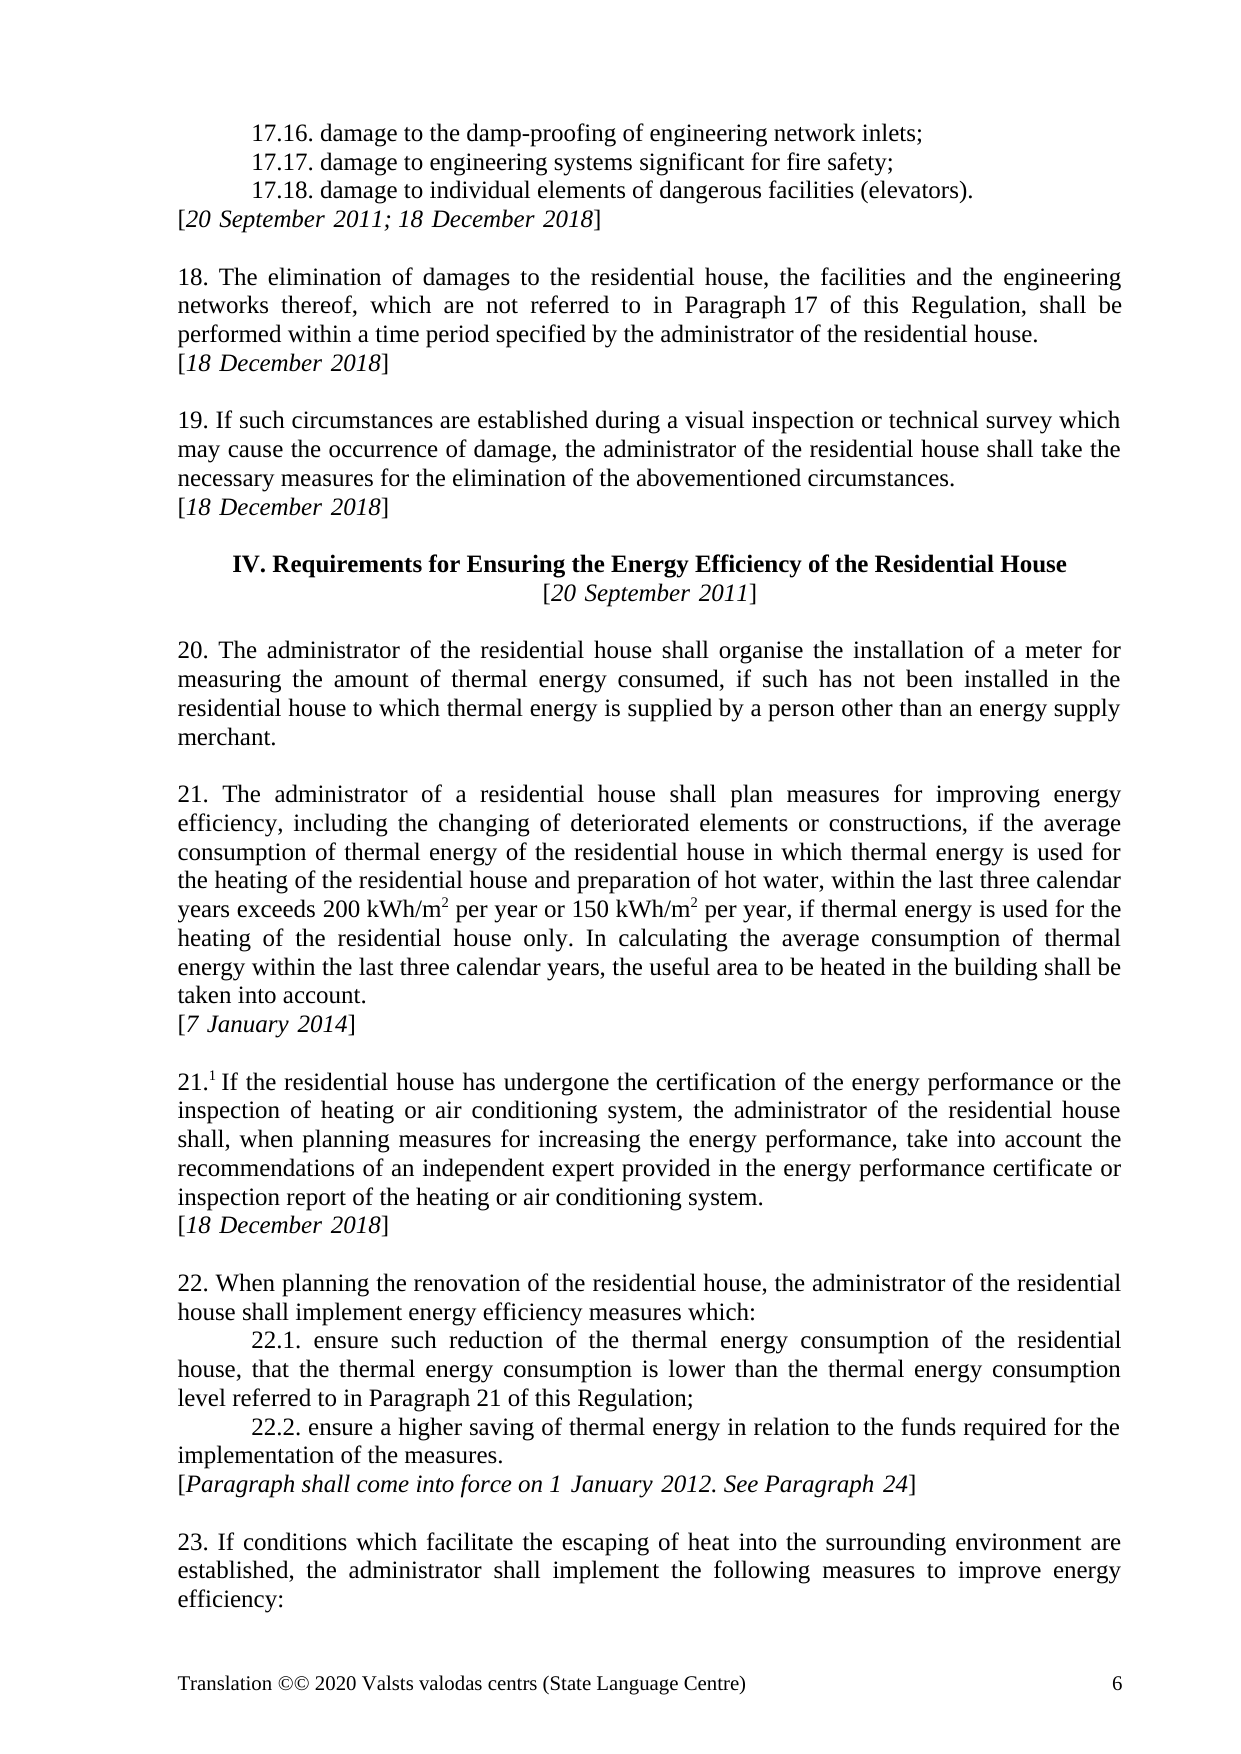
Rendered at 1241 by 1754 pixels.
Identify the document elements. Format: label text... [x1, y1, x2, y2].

text IV. Requirements for Ensuring the Energy Efficiency of the Residential House [177, 549, 1122, 578]
text [20 September 2011] [177, 578, 1122, 607]
text 21.1 If the residential house has undergone the certification of the energy performance or the inspection of heating or air conditioning system, the administrator of the residential house shall, when planning measures for increasing the energy performance, take into account the recommendations of an independent expert provided in the energy performance certificate or inspection report of the heating or air conditioning system. [177, 1067, 1122, 1211]
text [20 September 2011; 18 December 2018] [177, 204, 1122, 233]
text 22.1. ensure such reduction of the thermal energy consumption of the residential house, that the thermal energy consumption is lower than the thermal energy consumption level referred to in Paragraph 21 of this Regulation; [177, 1326, 1122, 1412]
text 18. The elimination of damages to the residential house, the facilities and the engineering networks thereof, which are not referred to in Paragraph 17 of this Regulation, shall be performed within a time period specified by the administrator of the residential house. [177, 262, 1122, 348]
text 17.18. damage to individual elements of dangerous facilities (elevators). [177, 176, 1122, 204]
text 22. When planning the renovation of the residential house, the administrator of the residential house shall implement energy efficiency measures which: [177, 1268, 1122, 1326]
text 19. If such circumstances are established during a visual inspection or technical survey which may cause the occurrence of damage, the administrator of the residential house shall take the necessary measures for the elimination of the abovementioned circumstances. [177, 406, 1122, 492]
text 21. The administrator of a residential house shall plan measures for improving energy efficiency, including the changing of deteriorated elements or constructions, if the average consumption of thermal energy of the residential house in which thermal energy is used for the heating of the residential house and preparation of hot water, within the last three calendar years exceeds 200 kWh/m2 per year or 150 kWh/m2 per year, if thermal energy is used for the heating of the residential house only. In calculating the average consumption of thermal energy within the last three calendar years, the useful area to be heated in the building shall be taken into account. [177, 779, 1122, 1009]
text 17.17. damage to engineering systems significant for fire safety; [177, 147, 1122, 176]
text [7 January 2014] [177, 1009, 1122, 1038]
text [Paragraph shall come into force on 1 January 2012. See Paragraph 24] [177, 1469, 1122, 1498]
text [18 December 2018] [177, 1211, 1122, 1239]
text 20. The administrator of the residential house shall organise the installation of a meter for measuring the amount of thermal energy consumed, if such has not been installed in the residential house to which thermal energy is supplied by a person other than an energy supply merchant. [177, 636, 1122, 751]
text [18 December 2018] [177, 348, 1122, 377]
text 23. If conditions which facilitate the escaping of heat into the surrounding environment are established, the administrator shall implement the following measures to improve energy efficiency: [177, 1527, 1122, 1613]
text 17.16. damage to the damp-proofing of engineering network inlets; [177, 118, 1122, 147]
text [18 December 2018] [177, 492, 1122, 521]
text 22.2. ensure a higher saving of thermal energy in relation to the funds required for the implementation of the measures. [177, 1412, 1122, 1469]
